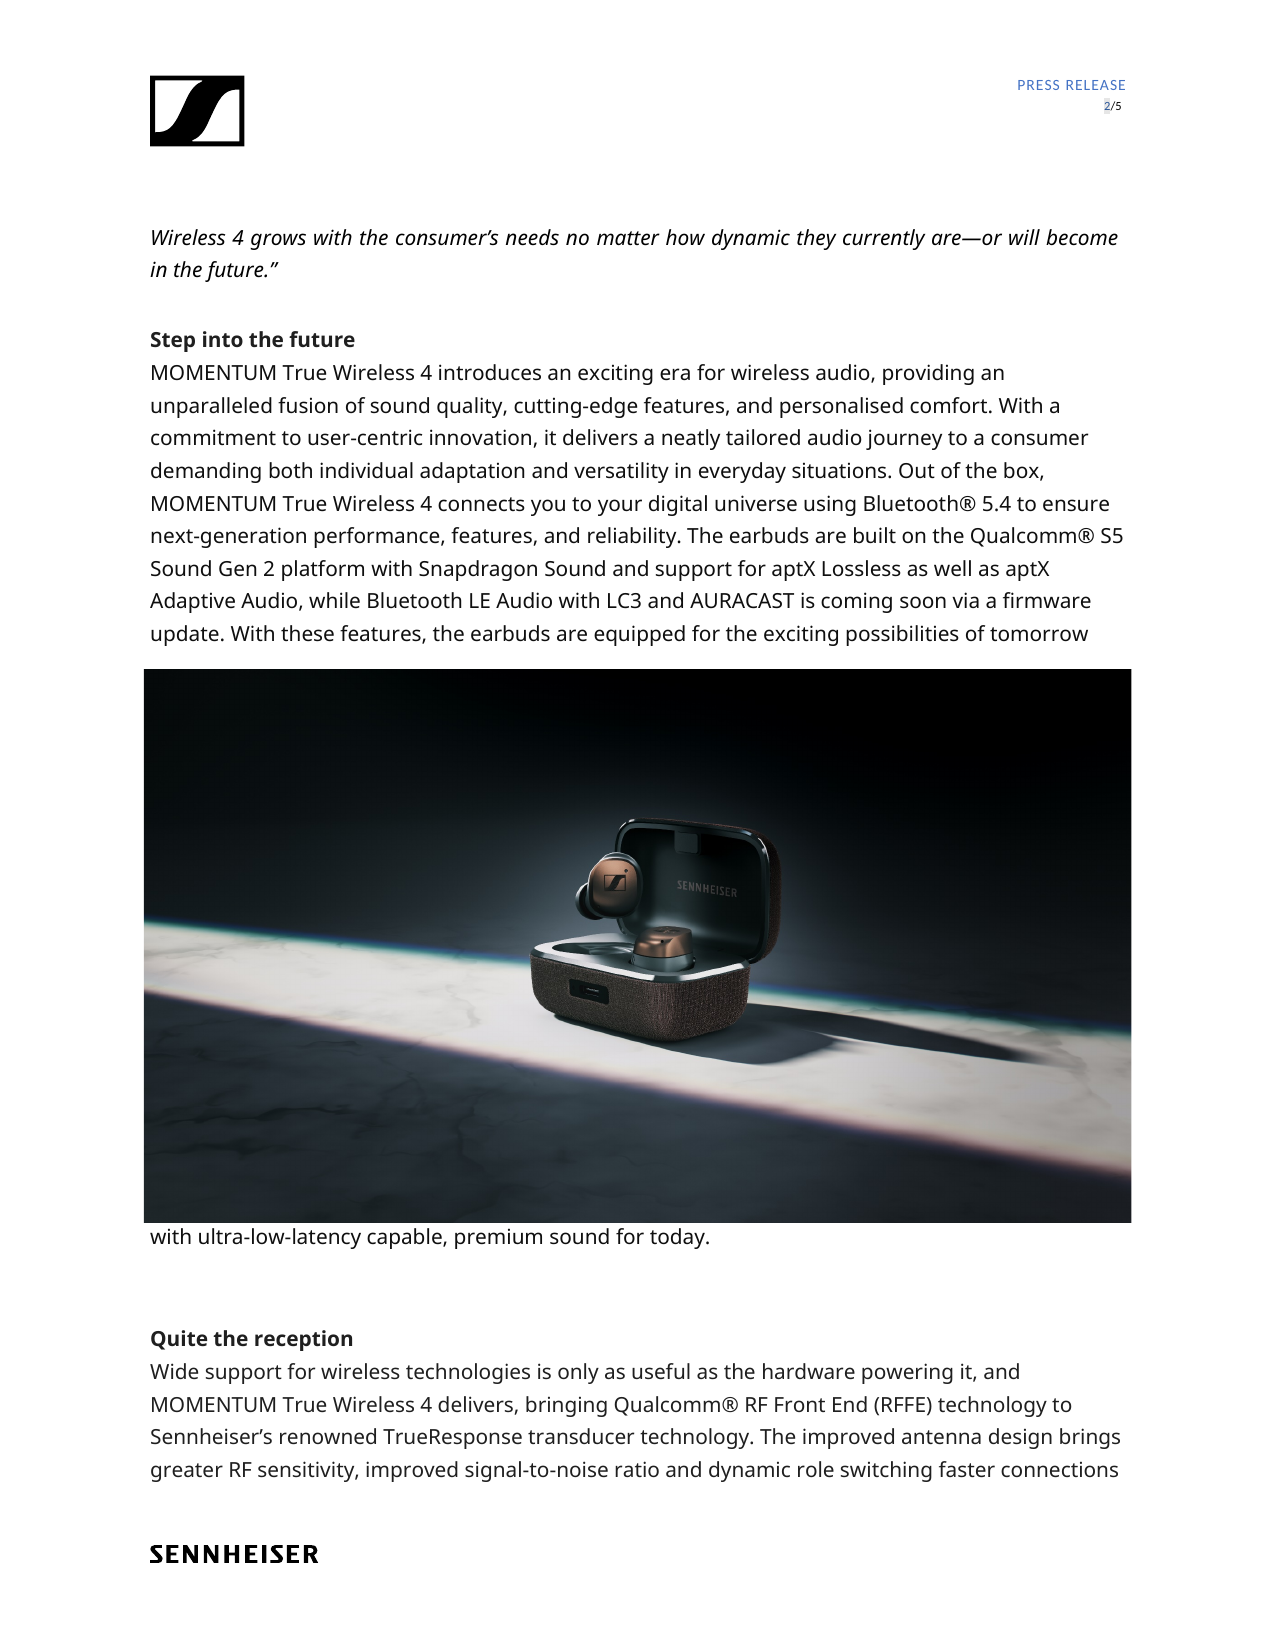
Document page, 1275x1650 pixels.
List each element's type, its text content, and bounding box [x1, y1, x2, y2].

text Step into the future MOMENTUM True Wireless 4 introduces an exciting era for wireless audio, providing an unparalleled fusion of sound quality, cutting-edge features, and personalised comfort. With a commitment to user-centric innovation, it delivers a neatly tailored audio journey to a consumer demanding both individual adaptation and versatility in everyday situations. Out of the box, MOMENTUM True Wireless 4 connects you to your digital universe using Bluetooth® 5.4 to ensure next-generation performance, features, and reliability. The earbuds are built on the Qualcomm® S5 Sound Gen 2 platform with Snapdragon Sound and support for aptX Lossless as well as aptX Adaptive Audio, while Bluetooth LE Audio with LC3 and AURACAST is coming soon via a firmware update. With these features, the earbuds are equipped for the exciting possibilities of tomorrow with ultra-low-latency capable, premium sound for today. [150, 326, 1125, 669]
picture [143, 669, 1132, 1223]
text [150, 1292, 1125, 1483]
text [150, 223, 1123, 284]
